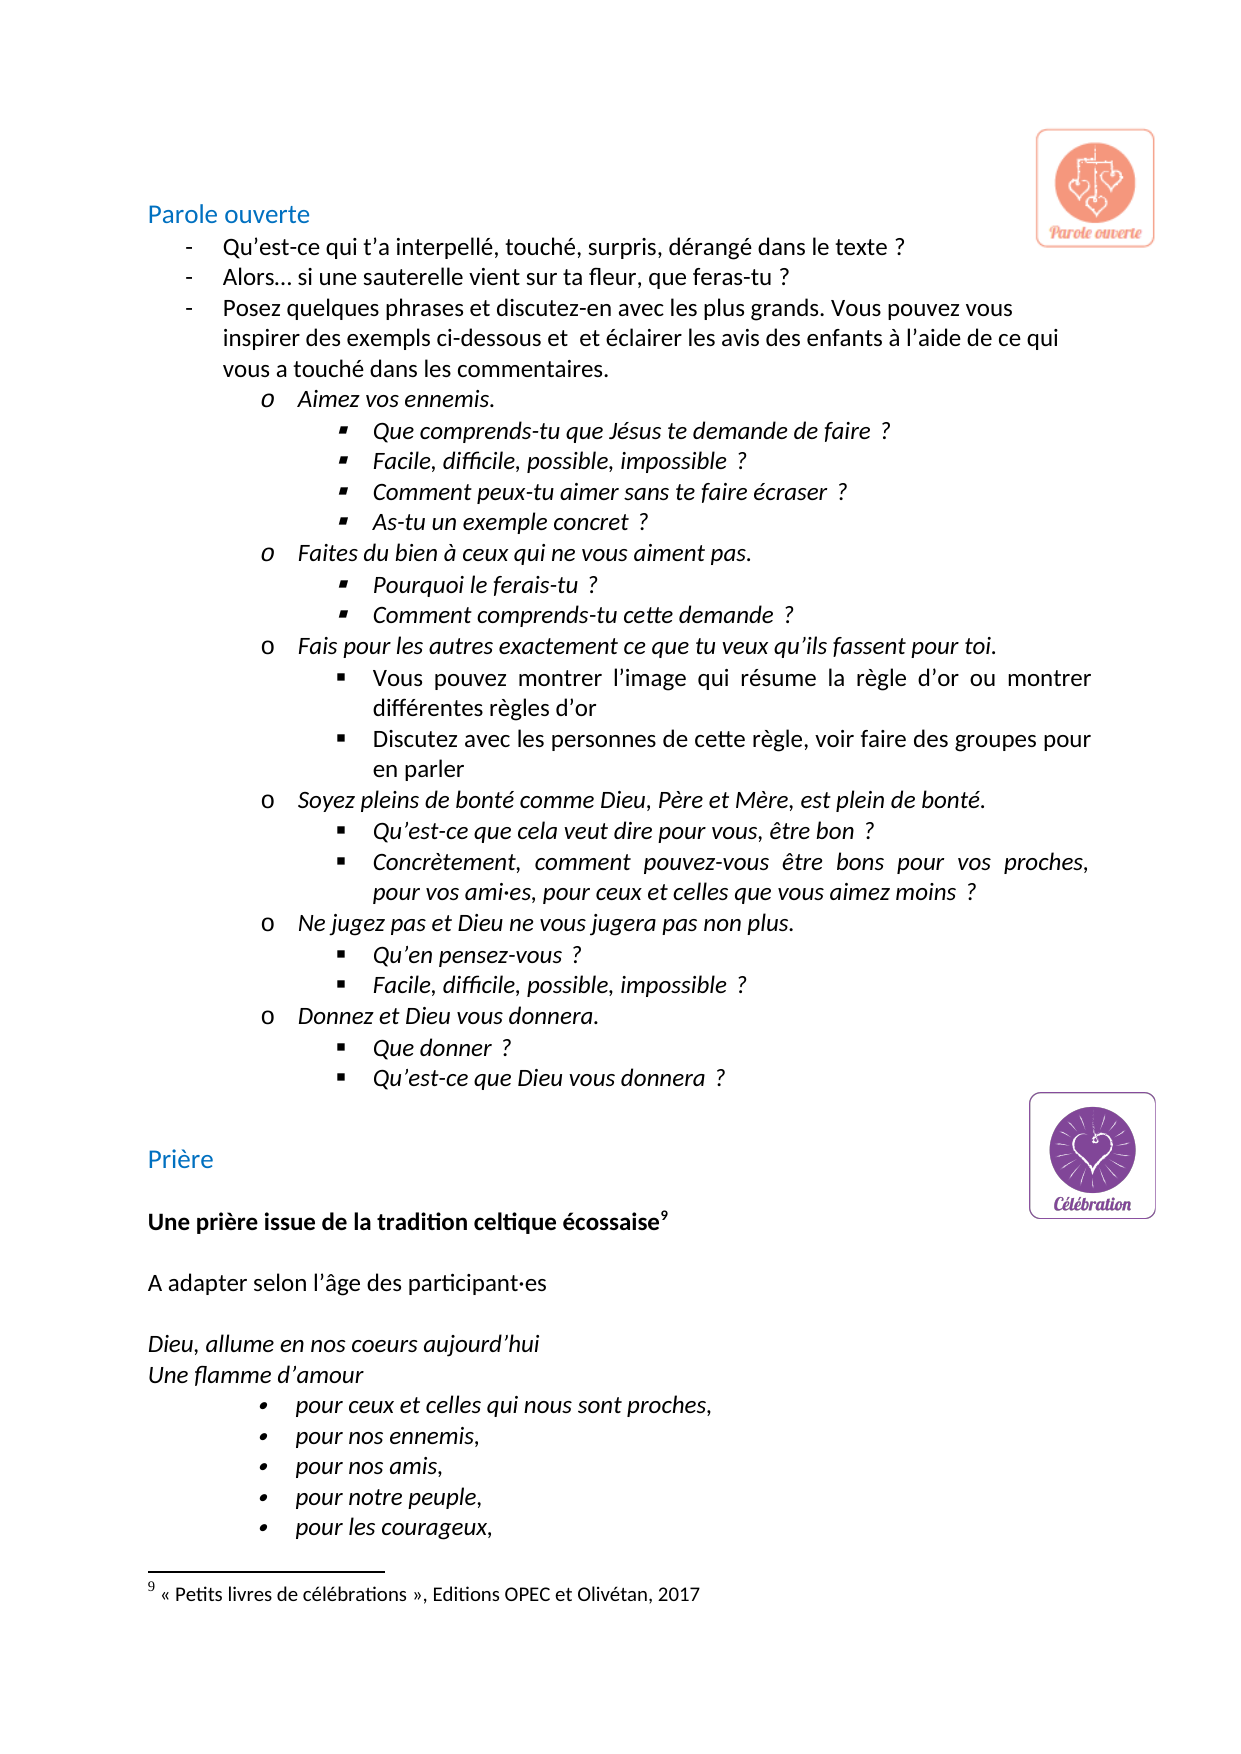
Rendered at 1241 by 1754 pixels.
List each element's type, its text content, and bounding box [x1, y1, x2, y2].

text Une flamme d’amour [148, 1359, 1093, 1389]
list Donnez et Dieu vous donnera. [260, 1000, 1093, 1032]
list Alors… si une sauterelle vient sur ta fleur, que feras-tu ? [185, 261, 1093, 292]
list Que donner ? [335, 1032, 1093, 1062]
list Faites du bien à ceux qui ne vous aiment pas. [260, 537, 1093, 569]
text A adapter selon l’âge des participant·es [148, 1267, 1093, 1298]
list Soyez pleins de bonté comme Dieu, Père et Mère, est plein de bonté. [260, 784, 1093, 816]
list Posez quelques phrases et discutez-en avec les plus grands. Vous pouvez vous inspirer des exempls ci-dessous et et éclairer les avis des enfants à l’aide de ce qui vous a touché dans les commentaires. [185, 292, 1093, 383]
list Comment comprends-tu cette demande ? [335, 599, 1093, 630]
list Facile, difficile, possible, impossible ? [335, 969, 1093, 1000]
picture [1027, 119, 1161, 253]
list pour ceux et celles qui nous sont proches, [258, 1389, 1093, 1420]
list Ne jugez pas et Dieu ne vous jugera pas non plus. [260, 907, 1093, 939]
list pour les courageux, [258, 1511, 1093, 1542]
list pour nos ennemis, [258, 1420, 1093, 1450]
list Qu’est-ce que cela veut dire pour vous, être bon ? [335, 816, 1093, 846]
list Aimez vos ennemis. [260, 383, 1093, 415]
list Que comprends-tu que Jésus te demande de faire ? [335, 415, 1093, 446]
list Vous pouvez montrer l’image qui résume la règle d’or ou montrer différentes règles d’or [335, 662, 1093, 723]
list Facile, difficile, possible, impossible ? [335, 446, 1093, 476]
picture [1029, 1092, 1156, 1219]
text Une prière issue de la tradition celtique écossaise [148, 1206, 1093, 1237]
list Discutez avec les personnes de cette règle, voir faire des groupes pour en parler [335, 723, 1093, 784]
list As-tu un exemple concret ? [335, 507, 1093, 537]
list pour nos amis, [258, 1450, 1093, 1481]
text Prière [148, 1143, 1029, 1176]
list Fais pour les autres exactement ce que tu veux qu’ils fassent pour toi. [260, 630, 1093, 662]
text Dieu, allume en nos coeurs aujourd’hui [148, 1328, 1093, 1359]
list Comment peux-tu aimer sans te faire écraser ? [335, 476, 1093, 507]
list pour notre peuple, [258, 1481, 1093, 1511]
text Parole ouverte [148, 198, 1027, 231]
list Pourquoi le ferais-tu ? [335, 569, 1093, 599]
list Qu’est-ce qui t’a interpellé, touché, surpris, dérangé dans le texte ? [185, 231, 1093, 261]
list Qu’en pensez-vous ? [335, 939, 1093, 969]
list Qu’est-ce que Dieu vous donnera ? [335, 1062, 1093, 1093]
list Concrètement, comment pouvez-vous être bons pour vos proches, pour vos ami·es, pour ceux et celles que vous aimez moins ? [335, 846, 1093, 907]
